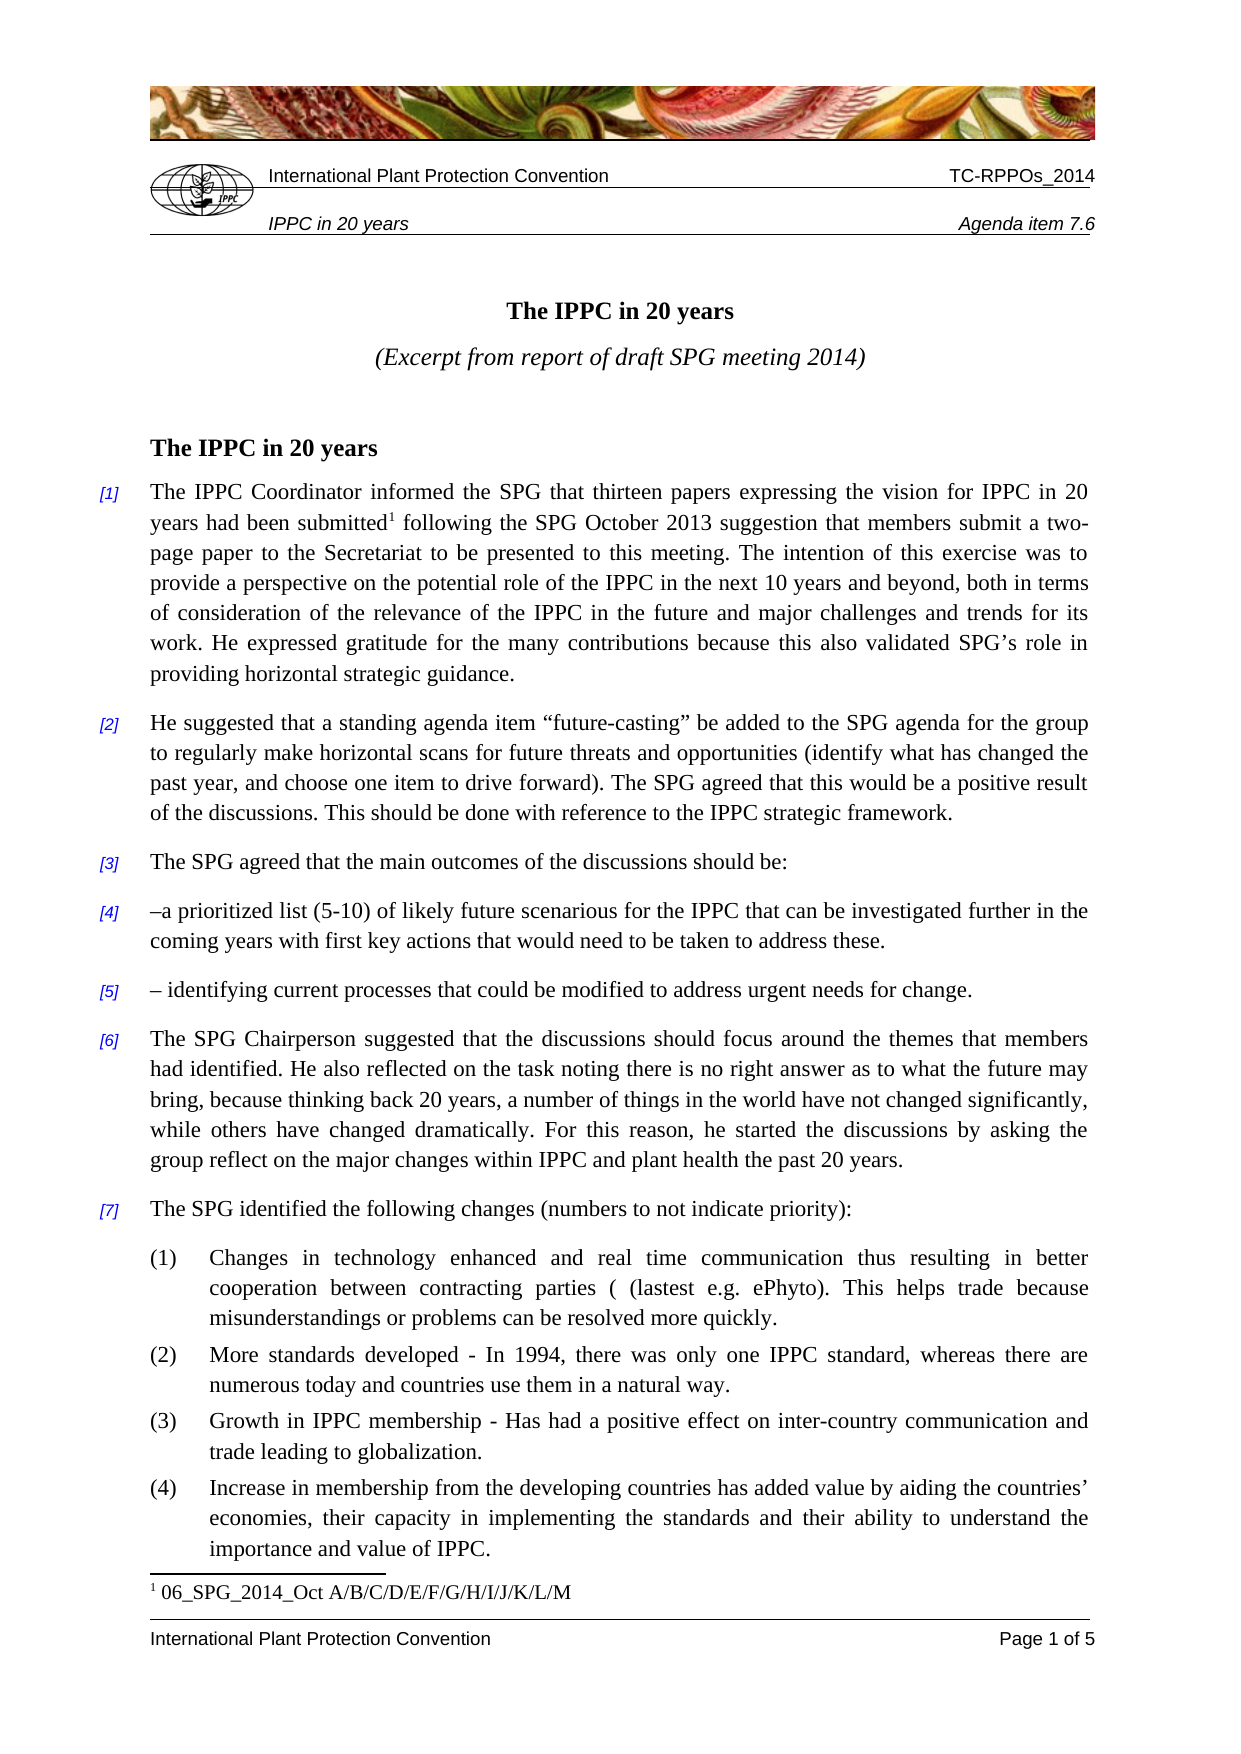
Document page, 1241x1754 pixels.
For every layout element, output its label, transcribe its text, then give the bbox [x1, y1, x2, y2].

picture [150, 86, 1096, 140]
list More standards developed - In 1994, there was only one IPPC standard, whereas there are numerous today and countries use them in a natural way. [150, 1341, 1090, 1397]
picture [150, 163, 254, 187]
text The SPG Chairperson suggested that the discussions should focus around the themes that members had identified. He also reflected on the task noting there is no right answer as to what the future may bring, because thinking back 20 years, a number of things in the world have not changed significantly, while others have changed dramatically. For this reason, he started the discussions by asking the group reflect on the major changes within IPPC and plant health the past 20 years. [100, 1025, 1090, 1172]
text The SPG identified the following changes (numbers to not indicate priority): [100, 1195, 1090, 1221]
text He suggested that a standing agenda item “future-casting” be added to the SPG agenda for the group to regularly make horizontal scans for future threats and opportunities (identify what has changed the past year, and choose one item to drive forward). The SPG agreed that this would be a positive result of the discussions. This should be done with reference to the IPPC strategic framework. [100, 709, 1090, 826]
text The SPG agreed that the main outcomes of the discussions should be: [100, 848, 1090, 874]
picture [150, 188, 254, 217]
text –a prioritized list (5-10) of likely future scenarious for the IPPC that can be investigated further in the coming years with first key actions that would need to be taken to address these. [100, 897, 1090, 954]
subtitle The IPPC in 20 years [150, 296, 1090, 325]
subtitle The IPPC in 20 years [150, 433, 1090, 462]
text – identifying current processes that could be modified to address urgent needs for change. [100, 976, 1090, 1003]
text The IPPC Coordinator informed the SPG that thirteen papers expressing the vision for IPPC in 20 years had been submitted following the SPG October 2013 suggestion that members submit a two-page paper to the Secretariat to be presented to this meeting. The intention of this exercise was to provide a perspective on the potential role of the IPPC in the next 10 years and beyond, both in terms of consideration of the relevance of the IPPC in the future and major challenges and trends for its work. He expressed gratitude for the many contributions because this also validated SPG’s role in providing horizontal strategic guidance. [100, 478, 1090, 686]
list Growth in IPPC membership - Has had a positive effect on inter-country communication and trade leading to globalization. [150, 1408, 1090, 1464]
list Increase in membership from the developing countries has added value by aiding the countries’ economies, their capacity in implementing the standards and their ability to understand the importance and value of IPPC. [150, 1474, 1090, 1561]
subtitle (Excerpt from report of draft SPG meeting 2014) [150, 342, 1090, 371]
list Changes in technology enhanced and real time communication thus resulting in better cooperation between contracting parties ( (lastest e.g. ePhyto). This helps trade because misunderstandings or problems can be resolved more quickly. [150, 1244, 1090, 1331]
